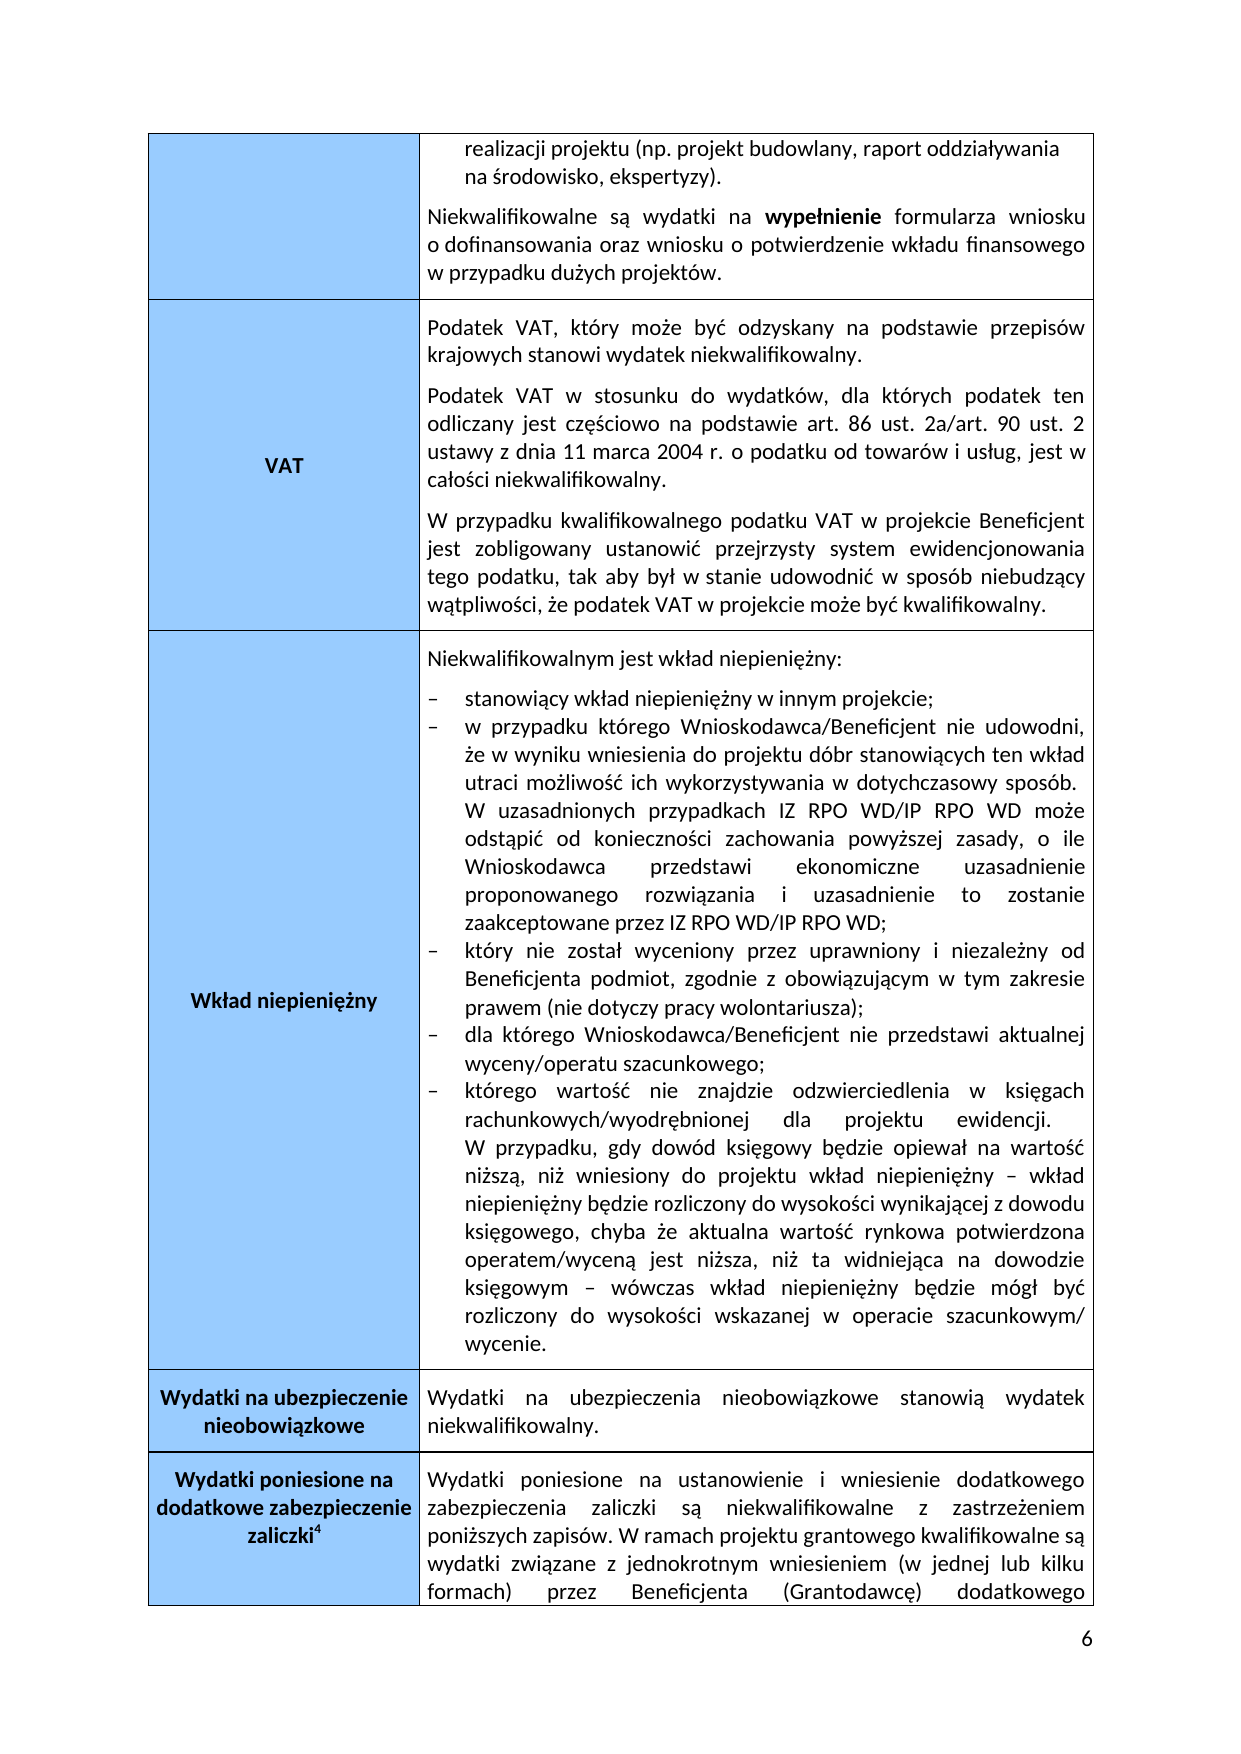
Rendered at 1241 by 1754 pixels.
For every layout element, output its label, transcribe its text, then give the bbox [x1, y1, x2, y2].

table_cell VAT [149, 300, 419, 630]
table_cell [149, 134, 419, 299]
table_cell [420, 134, 1093, 299]
table_cell Wydatki na ubezpieczenie nieobowiązkowe [149, 1370, 419, 1451]
table_cell Niekwalifikowalnym jest wkład niepieniężny: stanowiący wkład niepieniężny w innym projekcie; w przypadku którego Wnioskodawca/Beneficjent nie udowodni, że w wyniku wniesienia do projektu dóbr stanowiących ten wkład utraci możliwość ich wykorzystywania w dotychczasowy sposób. W uzasadnionych przypadkach IZ RPO WD/IP RPO WD może odstąpić od konieczności zachowania powyższej zasady, o ile Wnioskodawca przedstawi ekonomiczne uzasadnienie proponowanego rozwiązania i uzasadnienie to zostanie zaakceptowane przez IZ RPO WD/IP RPO WD; który nie został wyceniony przez uprawniony i niezależny od Beneficjenta podmiot, zgodnie z obowiązującym w tym zakresie prawem (nie dotyczy pracy wolontariusza); dla którego Wnioskodawca/Beneficjent nie przedstawi aktualnej wyceny/operatu szacunkowego; którego wartość nie znajdzie odzwierciedlenia w księgach rachunkowych/wyodrębnionej dla projektu ewidencji. W przypadku, gdy dowód księgowy będzie opiewał na wartość niższą, niż wniesiony do projektu wkład niepieniężny – wkład niepieniężny będzie rozliczony do wysokości wynikającej z dowodu księgowego, chyba że aktualna wartość rynkowa potwierdzona operatem/wyceną jest niższa, niż ta widniejąca na dowodzie księgowym – wówczas wkład niepieniężny będzie mógł być rozliczony do wysokości wskazanej w operacie szacunkowym/ wycenie. [420, 631, 1093, 1369]
table_cell Wydatki na ubezpieczenia nieobowiązkowe stanowią wydatek niekwalifikowalny. [420, 1370, 1093, 1451]
table_cell Podatek VAT, który może być odzyskany na podstawie przepisów krajowych stanowi wydatek niekwalifikowalny. Podatek VAT w stosunku do wydatków, dla których podatek ten odliczany jest częściowo na podstawie art. 86 ust. 2a/art. 90 ust. 2 ustawy z dnia 11 marca 2004 r. o podatku od towarów i usług, jest w całości niekwalifikowalny. W przypadku kwalifikowalnego podatku VAT w projekcie Beneficjent jest zobligowany ustanowić przejrzysty system ewidencjonowania tego podatku, tak aby był w stanie udowodnić w sposób niebudzący wątpliwości, że podatek VAT w projekcie może być kwalifikowalny. [420, 300, 1093, 630]
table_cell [420, 1453, 1093, 1605]
table_cell Wkład niepieniężny [149, 631, 419, 1369]
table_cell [149, 1453, 419, 1605]
